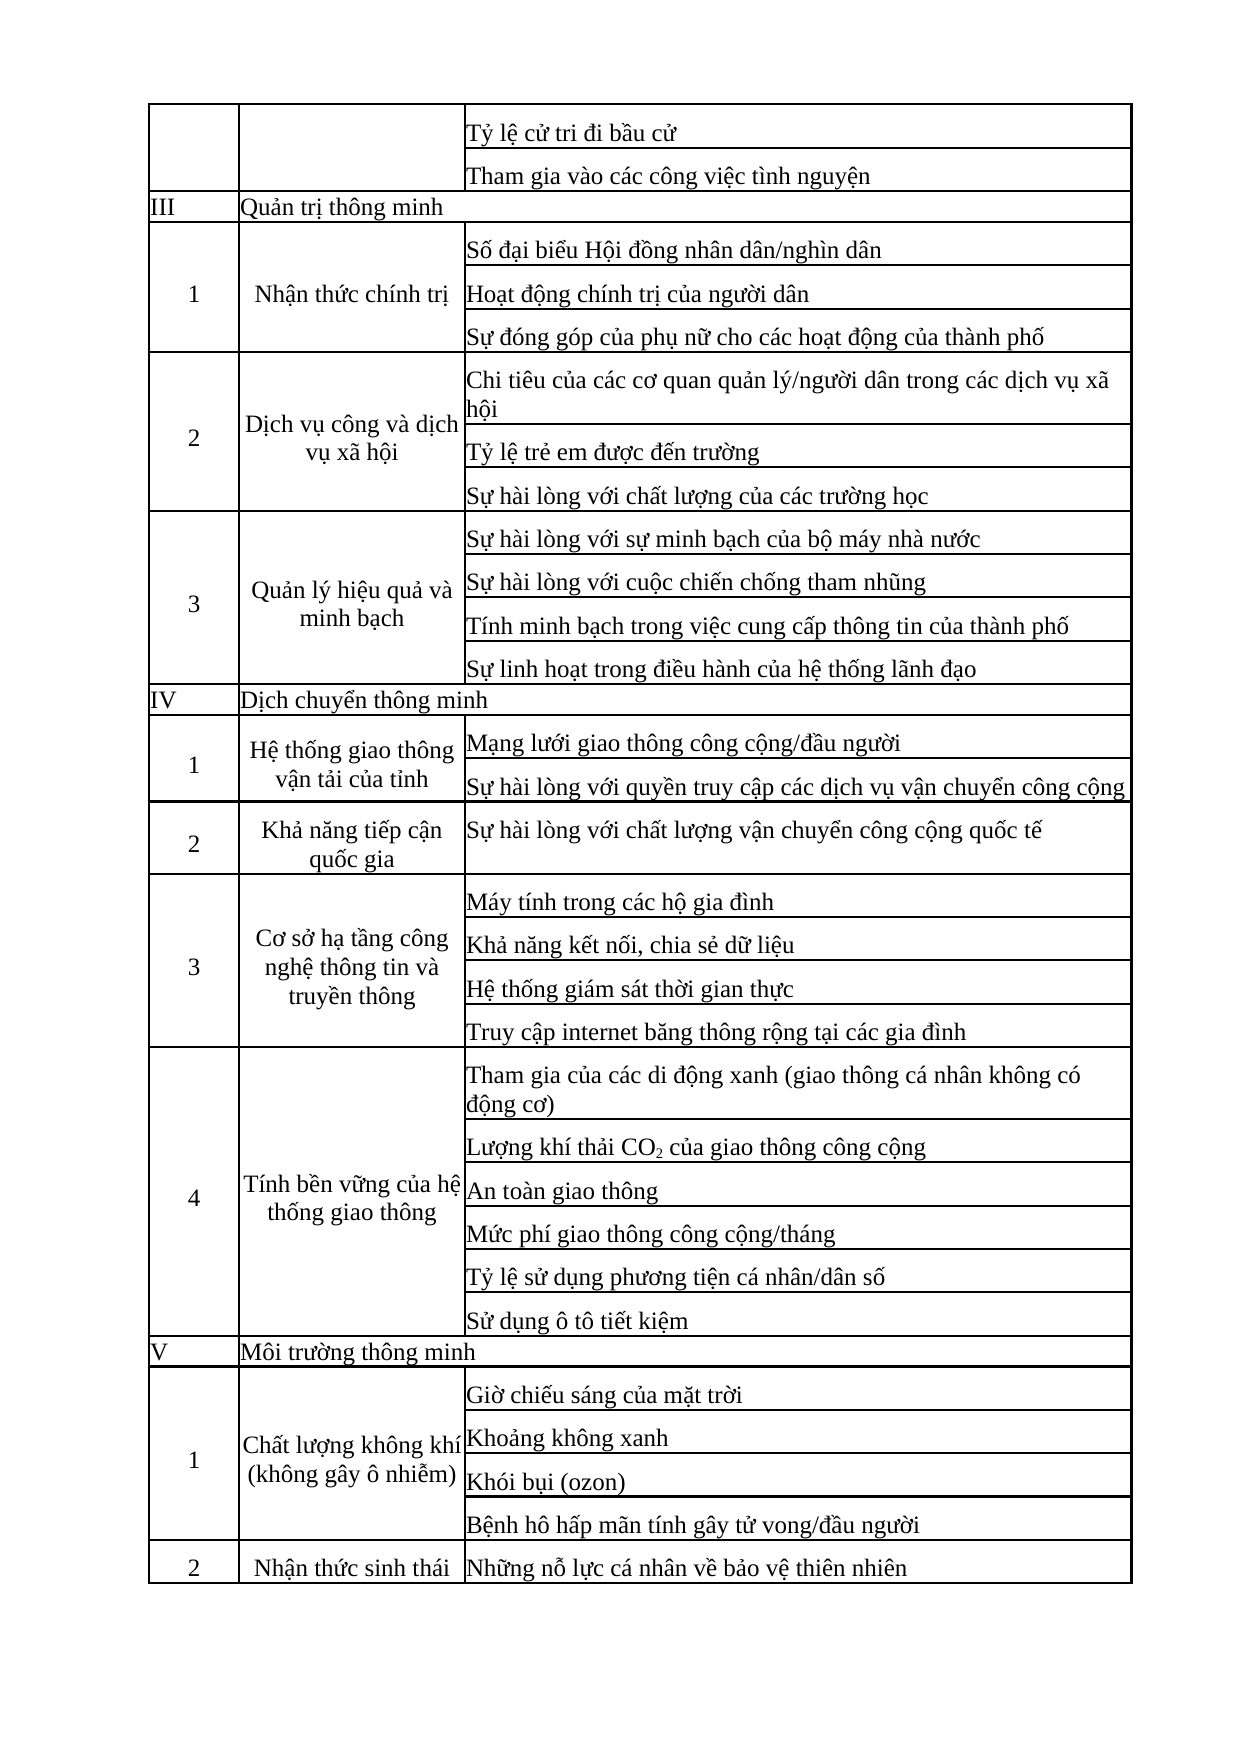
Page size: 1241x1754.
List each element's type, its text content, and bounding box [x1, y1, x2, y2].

table_cell Sự hài lòng với sự minh bạch của bộ máy nhà nước [466, 512, 1130, 553]
table_cell Lượng khí thải CO2 của giao thông công cộng [466, 1120, 1130, 1161]
table_cell Mạng lưới giao thông công cộng/đầu người [466, 716, 1130, 757]
table_cell An toàn giao thông [466, 1163, 1130, 1204]
table_cell Sự hài lòng với chất lượng vận chuyển công cộng quốc tế [466, 803, 1130, 872]
table_cell Khả năng tiếp cận quốc gia [240, 803, 464, 872]
table_cell Quản trị thông minh [240, 192, 1130, 221]
table_cell Sự hài lòng với cuộc chiến chống tham nhũng [466, 555, 1130, 596]
table_cell III [150, 192, 238, 221]
table_cell Tỷ lệ trẻ em được đến trường [466, 425, 1130, 466]
table_cell Giờ chiếu sáng của mặt trời [466, 1368, 1130, 1409]
table_cell Truy cập internet băng thông rộng tại các gia đình [466, 1005, 1130, 1046]
table_cell 3 [150, 875, 238, 1046]
table_cell Cơ sở hạ tầng công nghệ thông tin và truyền thông [240, 875, 464, 1046]
table_cell 1 [150, 1368, 238, 1539]
table_cell Những nỗ lực cá nhân về bảo vệ thiên nhiên [466, 1541, 1130, 1582]
table_cell Tính bền vững của hệ thống giao thông [240, 1048, 464, 1334]
table_cell Chi tiêu của các cơ quan quản lý/người dân trong các dịch vụ xã hội [466, 353, 1130, 423]
table_cell Hoạt động chính trị của người dân [466, 266, 1130, 307]
table_cell Nhận thức chính trị [240, 223, 464, 351]
table_cell Hệ thống giao thông vận tải của tỉnh [240, 716, 464, 800]
table_cell Môi trường thông minh [240, 1337, 1130, 1365]
table_cell Sự hài lòng với quyền truy cập các dịch vụ vận chuyển công cộng [466, 759, 1130, 800]
table_cell Bệnh hô hấp mãn tính gây tử vong/đầu người [466, 1498, 1130, 1539]
table_cell 4 [150, 1048, 238, 1334]
table_cell Mức phí giao thông công cộng/tháng [466, 1207, 1130, 1248]
table_cell Số đại biểu Hội đồng nhân dân/nghìn dân [466, 223, 1130, 264]
table_cell V [150, 1337, 238, 1365]
table_cell Tham gia của các di động xanh (giao thông cá nhân không có động cơ) [466, 1048, 1130, 1118]
table_cell Khói bụi (ozon) [466, 1454, 1130, 1495]
table_cell Khả năng kết nối, chia sẻ dữ liệu [466, 918, 1130, 959]
table_cell 2 [150, 1541, 238, 1582]
table_cell Dịch chuyển thông minh [240, 685, 1130, 714]
table_cell 2 [150, 803, 238, 872]
table_cell 2 [150, 353, 238, 509]
table_cell Tỷ lệ sử dụng phương tiện cá nhân/dân số [466, 1250, 1130, 1291]
table_cell 1 [150, 223, 238, 351]
table_cell Dịch vụ công và dịch vụ xã hội [240, 353, 464, 509]
table_cell Máy tính trong các hộ gia đình [466, 875, 1130, 916]
table_cell 1 [150, 716, 238, 800]
table_cell Khoảng không xanh [466, 1411, 1130, 1452]
table_cell Sự đóng góp của phụ nữ cho các hoạt động của thành phố [466, 310, 1130, 351]
table_cell Hệ thống giám sát thời gian thực [466, 961, 1130, 1002]
table_cell Sự linh hoạt trong điều hành của hệ thống lãnh đạo [466, 642, 1130, 683]
table_cell Chất lượng không khí (không gây ô nhiễm) [240, 1368, 464, 1539]
table_cell Quản lý hiệu quả và minh bạch [240, 512, 464, 683]
table_cell 3 [150, 512, 238, 683]
table_cell Tham gia vào các công việc tình nguyện [466, 149, 1130, 190]
table_cell Tính minh bạch trong việc cung cấp thông tin của thành phố [466, 598, 1130, 639]
table_cell Tỷ lệ cử tri đi bầu cử [466, 105, 1130, 147]
table_cell Nhận thức sinh thái [240, 1541, 464, 1582]
table_cell IV [150, 685, 238, 714]
table_cell Sự hài lòng với chất lượng của các trường học [466, 468, 1130, 509]
table_cell Sử dụng ô tô tiết kiệm [466, 1293, 1130, 1334]
